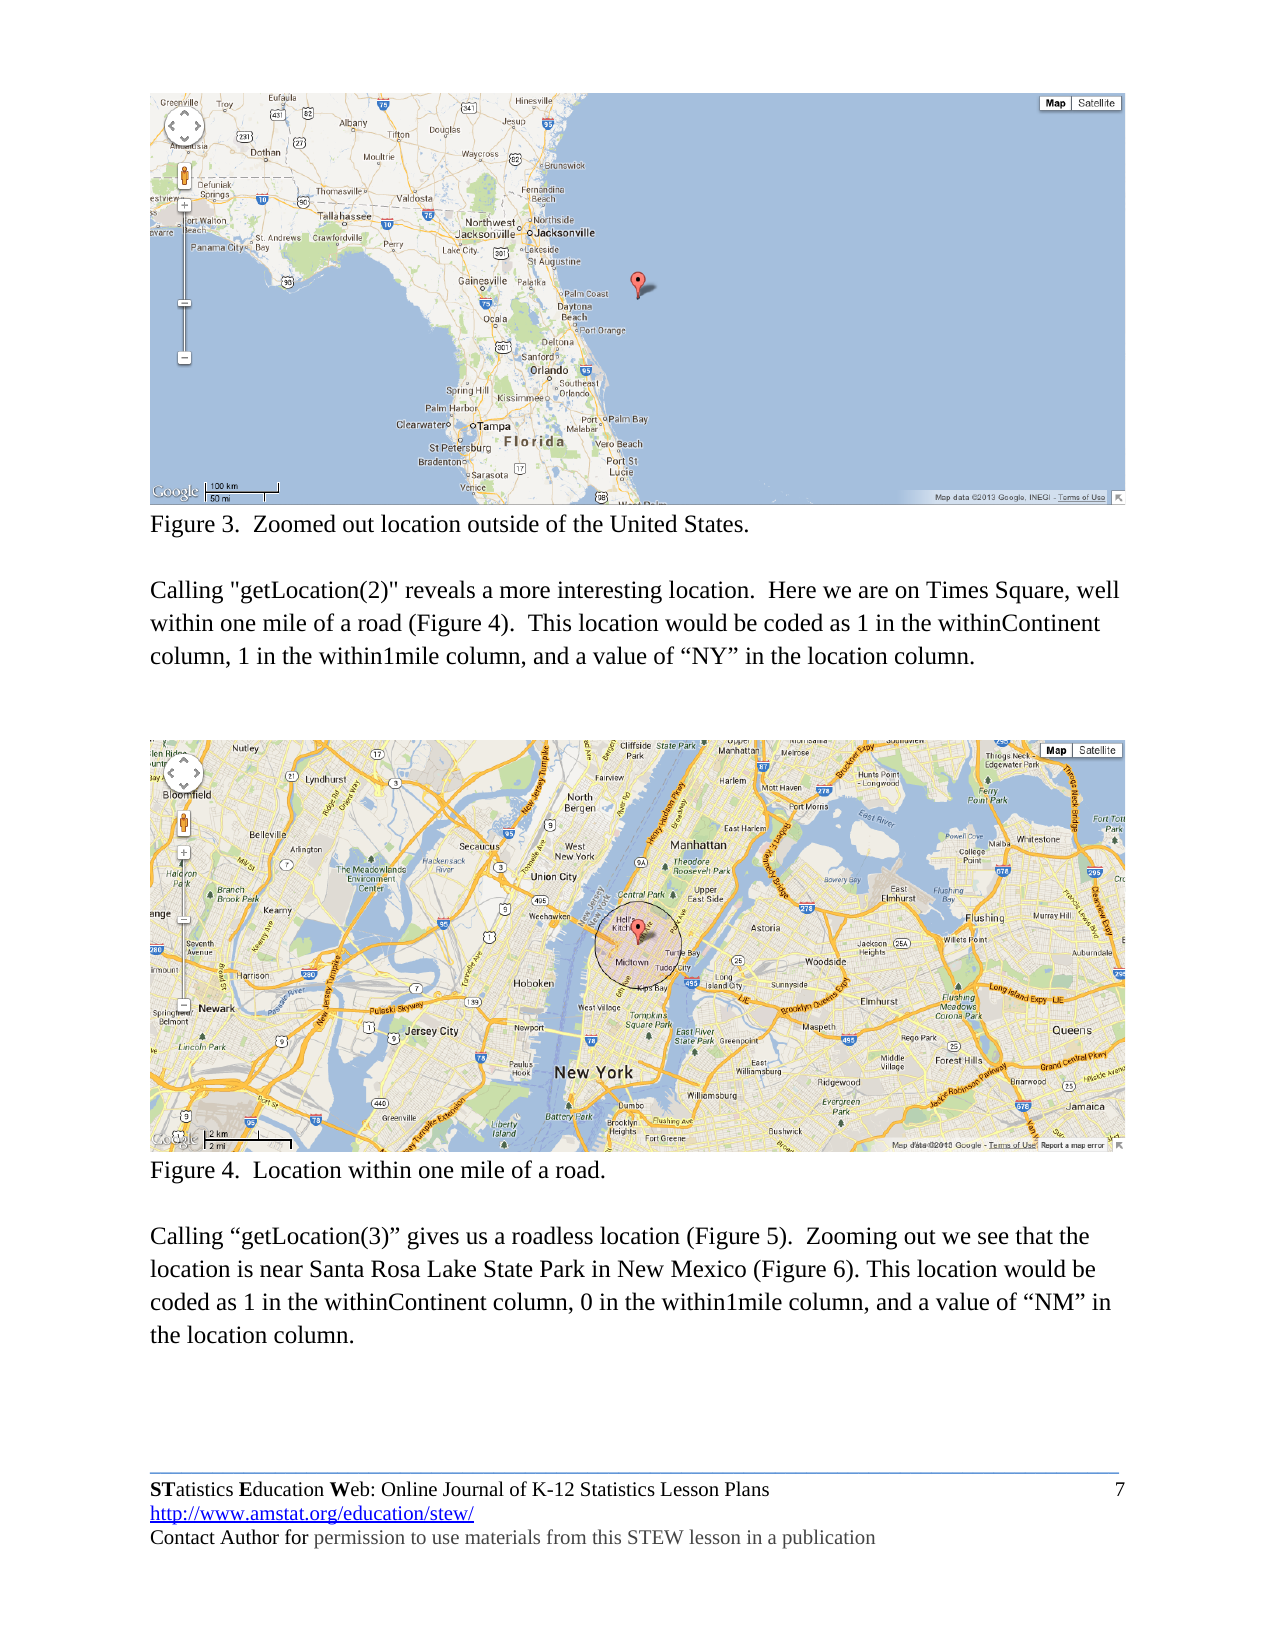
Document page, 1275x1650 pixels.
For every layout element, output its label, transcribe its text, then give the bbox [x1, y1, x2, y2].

picture [150, 740, 1125, 1152]
text Figure 3. Zoomed out location outside of the United States. [150, 509, 1125, 538]
text Calling “getLocation(3)” gives us a roadless location (Figure 5). Zooming out we see that the location is near Santa Rosa Lake State Park in New Mexico (Figure 6). This location would be coded as 1 in the withinContinent column, 0 in the within1mile column, and a value of “NM” in the location column. [150, 1221, 1125, 1349]
text Calling "getLocation(2)" reveals a more interesting location. Here we are on Times Square, well within one mile of a road (Figure 4). This location would be coded as 1 in the withinContinent column, 1 in the within1mile column, and a value of “NY” in the location column. [150, 575, 1125, 670]
picture [150, 93, 1125, 505]
text Figure 4. Location within one mile of a road. [150, 1155, 1125, 1184]
